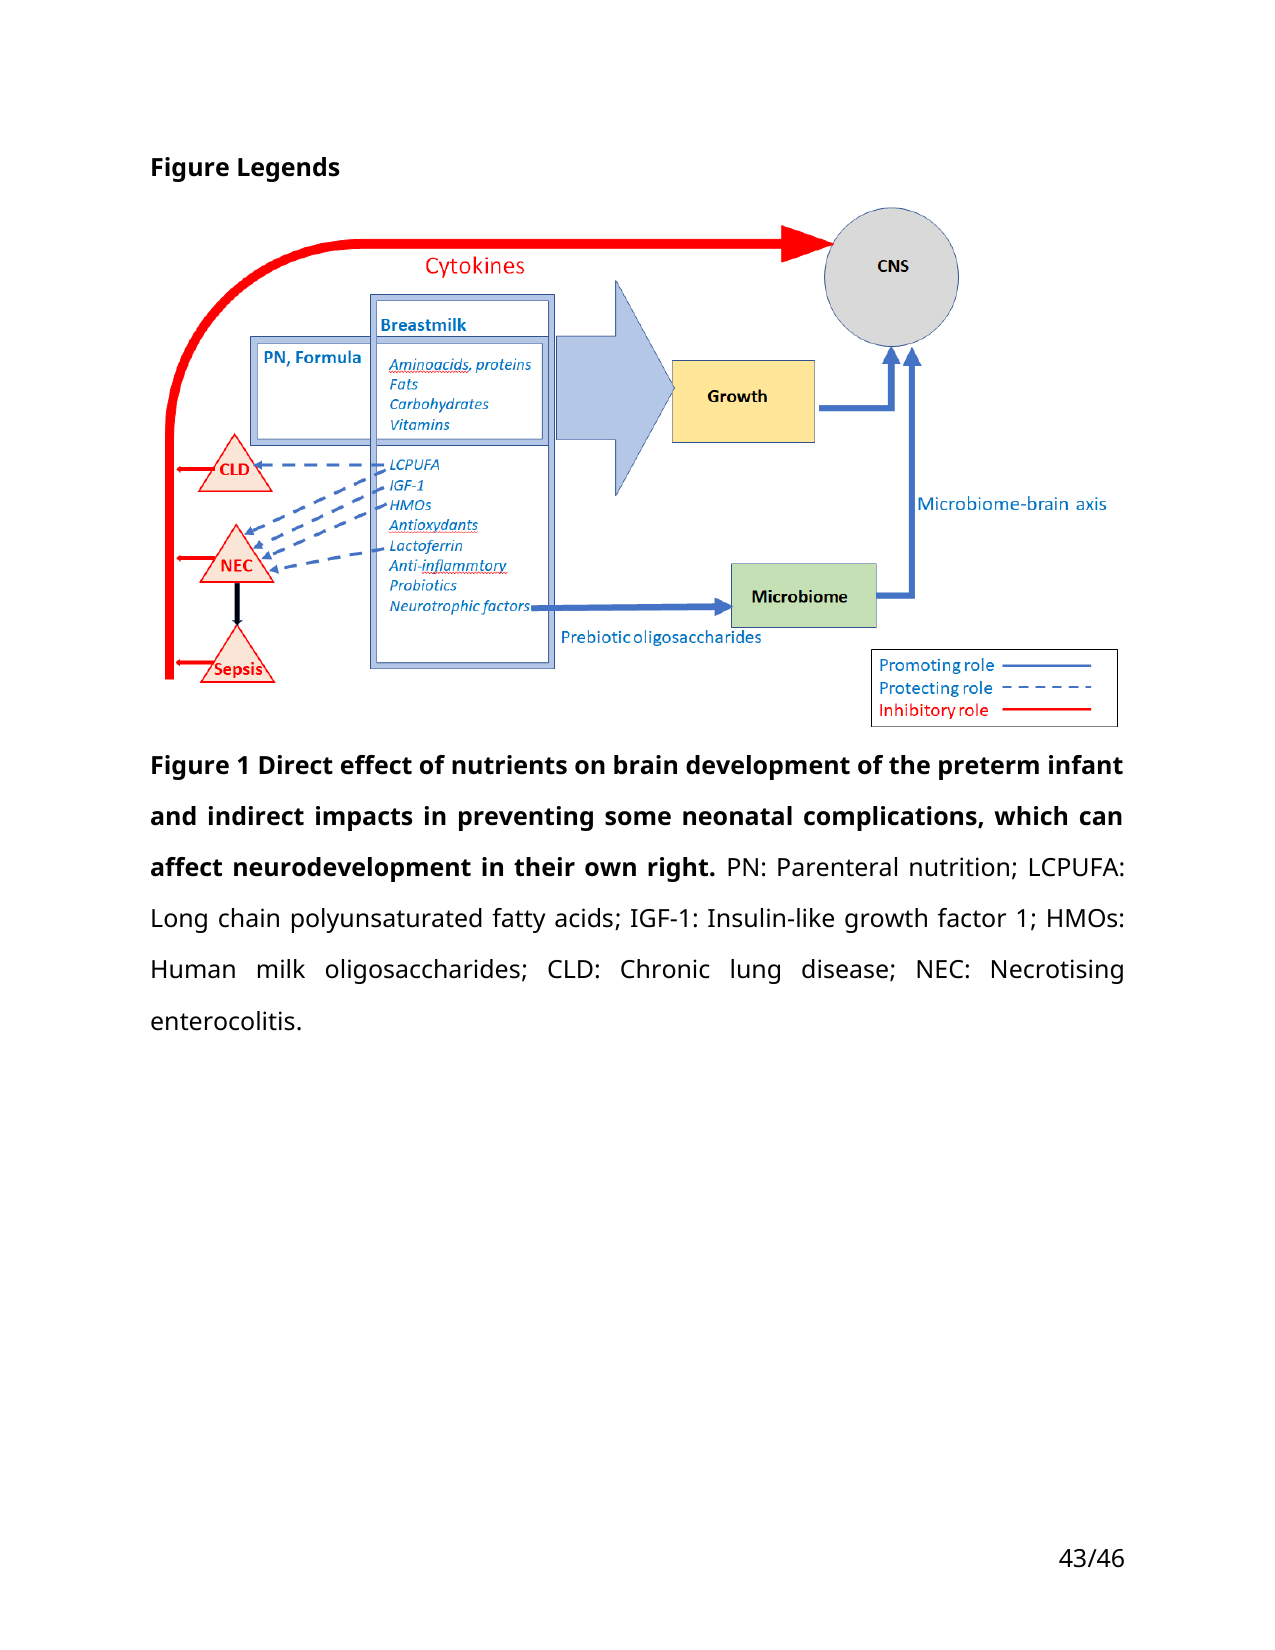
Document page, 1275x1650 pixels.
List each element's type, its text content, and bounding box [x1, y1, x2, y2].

picture [150, 201, 1125, 734]
text Figure 1 Direct effect of nutrients on brain development of the preterm infant and indirect impacts in preventing some neonatal complications, which can affect neurodevelopment in their own right. PN: Parenteral nutrition; LCPUFA: Long chain polyunsaturated fatty acids; IGF-1: Insulin-like growth factor 1; HMOs: Human milk oligosaccharides; CLD: Chronic lung disease; NEC: Necrotising enterocolitis. [150, 748, 1125, 1037]
text Figure Legends [150, 150, 1125, 184]
